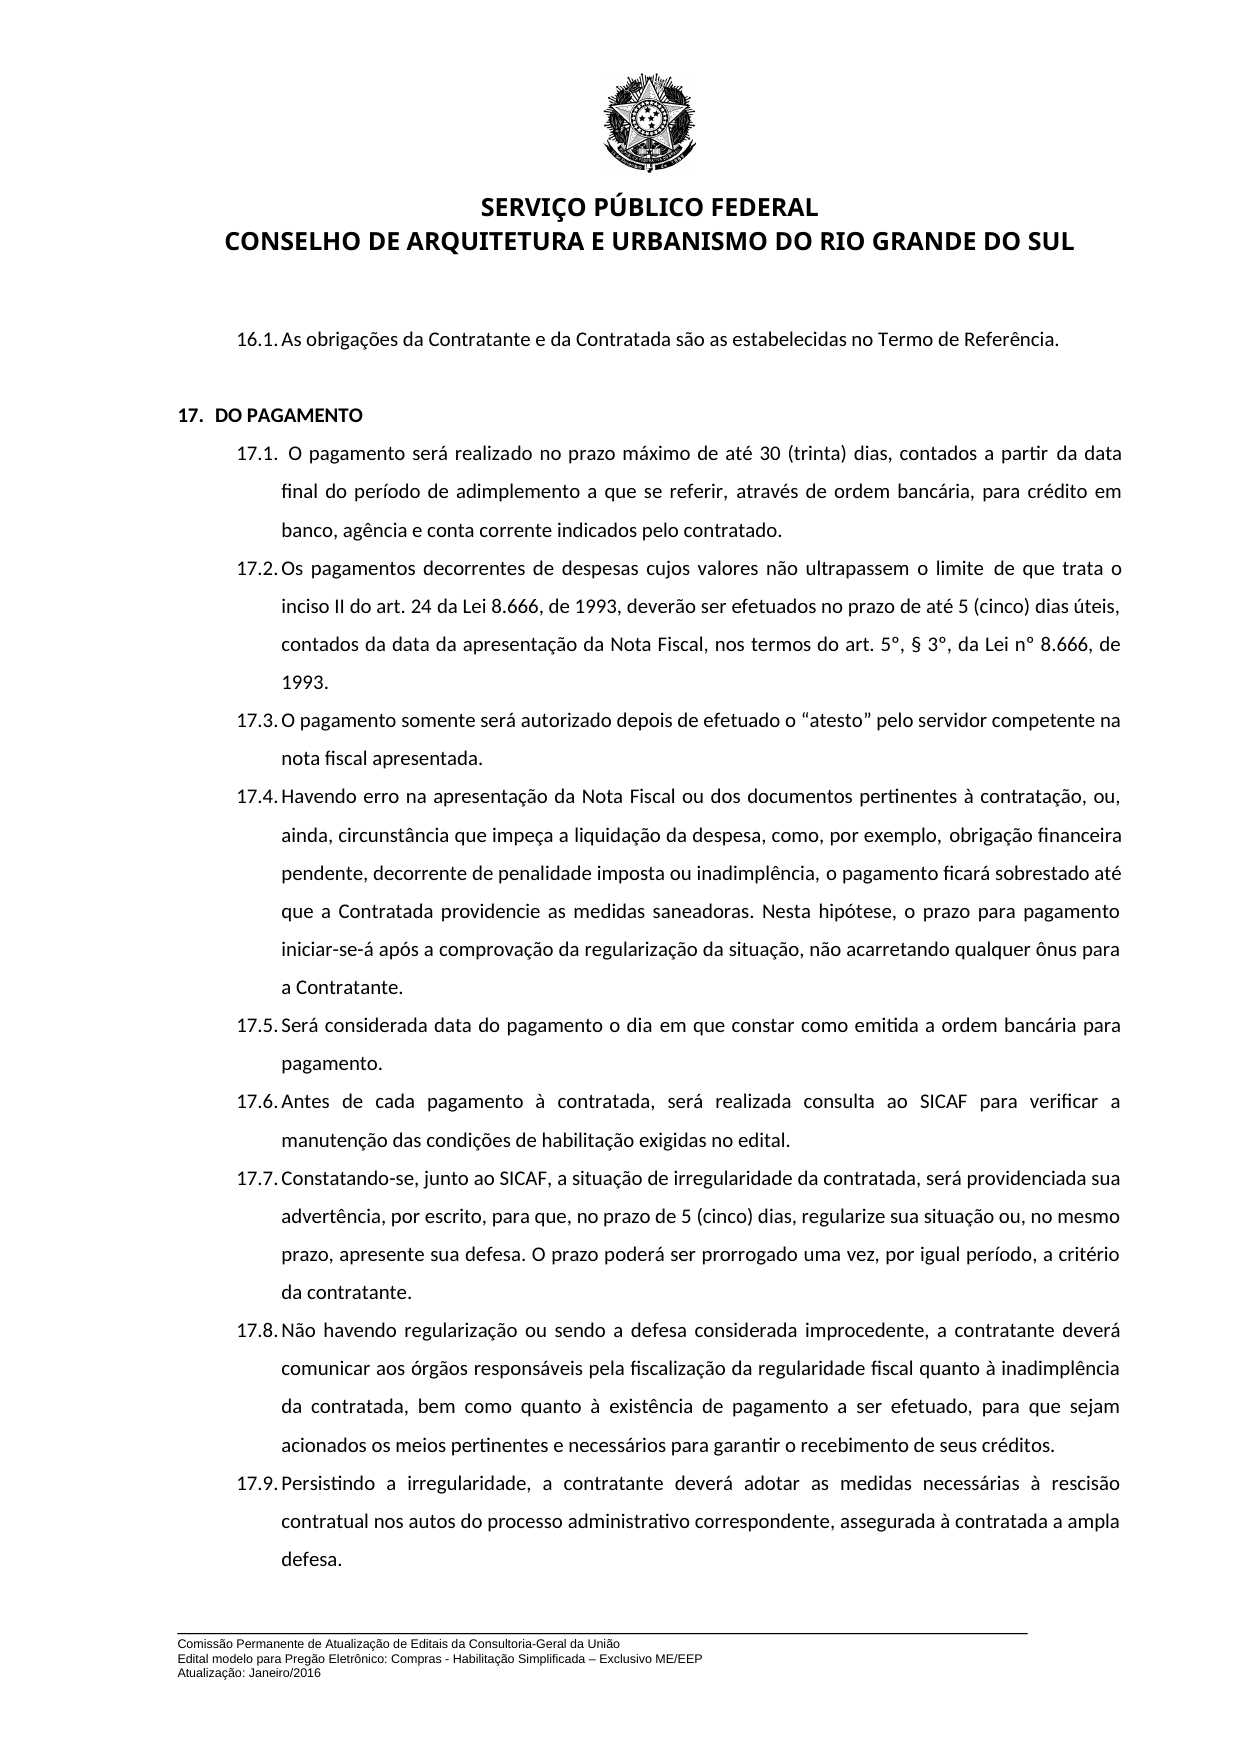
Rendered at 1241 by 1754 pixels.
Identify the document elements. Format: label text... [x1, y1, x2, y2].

list Constatando-se, junto ao SICAF, a situação de irregularidade da contratada, será providenciada sua advertência, por escrito, para que, no prazo de 5 (cinco) dias, regularize sua situação ou, no mesmo prazo, apresente sua defesa. O prazo poderá ser prorrogado uma vez, por igual período, a critério da contratante. [236, 1165, 1122, 1305]
list O pagamento somente será autorizado depois de efetuado o “atesto” pelo servidor competente na nota fiscal apresentada. [236, 707, 1122, 771]
list O pagamento será realizado no prazo máximo de até 30 (trinta) dias, contados a partir da data final do período de adimplemento a que se referir, através de ordem bancária, para crédito em banco, agência e conta corrente indicados pelo contratado. [236, 441, 1122, 542]
list Será considerada data do pagamento o dia em que constar como emitida a ordem bancária para pagamento. [236, 1012, 1122, 1076]
list Antes de cada pagamento à contratada, será realizada consulta ao SICAF para verificar a manutenção das condições de habilitação exigidas no edital. [236, 1089, 1122, 1152]
list Persistindo a irregularidade, a contratante deverá adotar as medidas necessárias à rescisão contratual nos autos do processo administrativo correspondente, assegurada à contratada a ampla defesa. [236, 1470, 1122, 1572]
list Não havendo regularização ou sendo a defesa considerada improcedente, a contratante deverá comunicar aos órgãos responsáveis pela fiscalização da regularidade fiscal quanto à inadimplência da contratada, bem como quanto à existência de pagamento a ser efetuado, para que sejam acionados os meios pertinentes e necessários para garantir o recebimento de seus créditos. [236, 1317, 1122, 1457]
picture [603, 73, 696, 173]
list Os pagamentos decorrentes de despesas cujos valores não ultrapassem o limite de que trata o inciso II do art. 24 da Lei 8.666, de 1993, deverão ser efetuados no prazo de até 5 (cinco) dias úteis, contados da data da apresentação da Nota Fiscal, nos termos do art. 5º, § 3º, da Lei nº 8.666, de 1993. [236, 555, 1122, 695]
list As obrigações da Contratante e da Contratada são as estabelecidas no Termo de Referência. [236, 326, 1122, 352]
list DO PAGAMENTO [177, 402, 1124, 428]
list Havendo erro na apresentação da Nota Fiscal ou dos documentos pertinentes à contratação, ou, ainda, circunstância que impeça a liquidação da despesa, como, por exemplo, obrigação financeira pendente, decorrente de penalidade imposta ou inadimplência, o pagamento ficará sobrestado até que a Contratada providencie as medidas saneadoras. Nesta hipótese, o prazo para pagamento iniciar-se-á após a comprovação da regularização da situação, não acarretando qualquer ônus para a Contratante. [236, 784, 1122, 1000]
